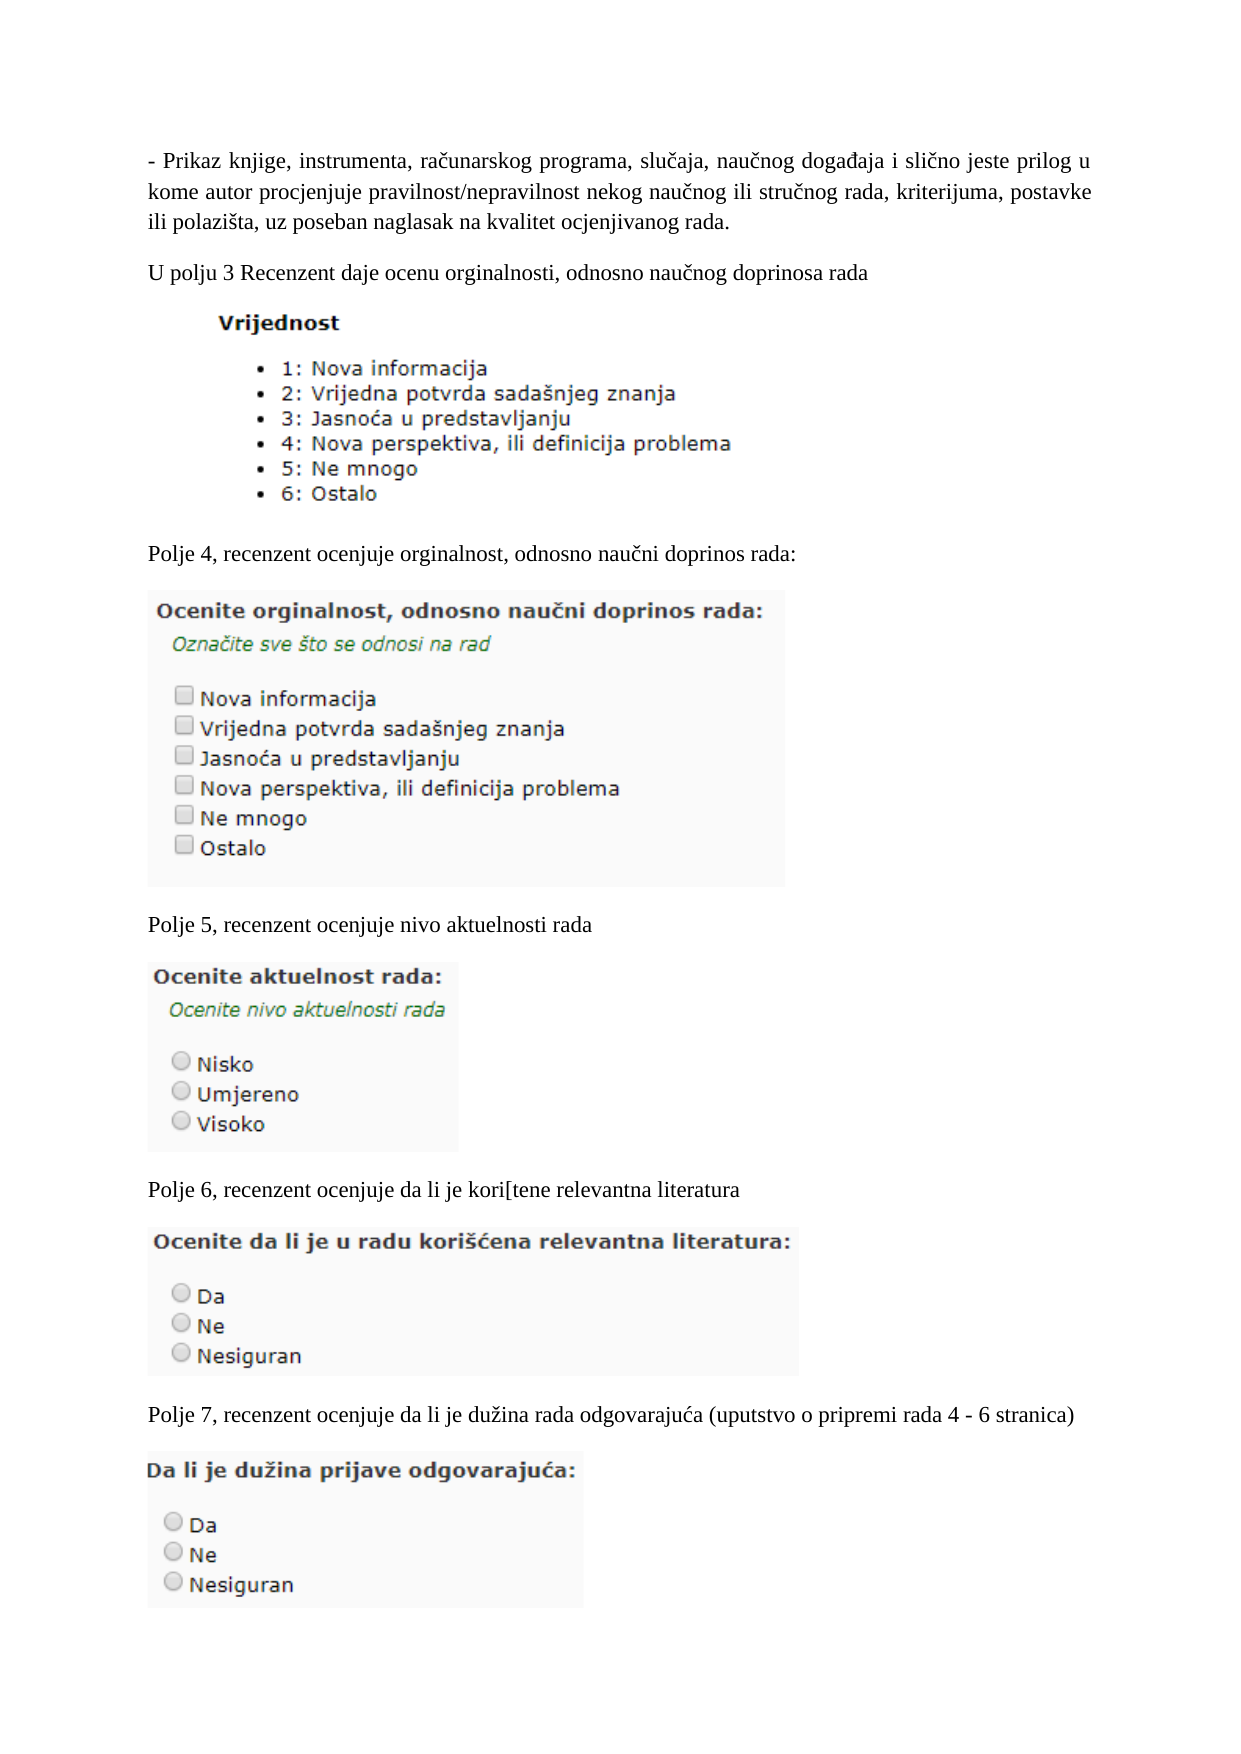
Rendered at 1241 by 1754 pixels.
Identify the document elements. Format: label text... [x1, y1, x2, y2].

text Polje 6, recenzent ocenjuje da li je kori[tene relevantna literatura [148, 1176, 1093, 1203]
picture [206, 310, 737, 515]
text Polje 5, recenzent ocenjuje nivo aktuelnosti rada [148, 911, 1093, 937]
text - Prikaz knjige, instrumenta, računarskog programa, slučaja, naučnog događaja i slično jeste prilog u kome autor procjenjuje pravilnost/nepravilnost nekog naučnog ili stručnog rada, kriterijuma, postavke ili polazišta, uz poseban naglasak na kvalitet ocjenjivanog rada. [148, 148, 1093, 234]
picture [147, 590, 785, 887]
text Polje 4, recenzent ocenjuje orginalnost, odnosno naučni doprinos rada: [148, 540, 1093, 566]
text Polje 7, recenzent ocenjuje da li je dužina rada odgovarajuća (uputstvo o pripremi rada 4 - 6 stranica) [148, 1401, 1093, 1427]
text U polju 3 Recenzent daje ocenu orginalnosti, odnosno naučnog doprinosa rada [148, 259, 1093, 285]
picture [147, 1451, 584, 1608]
picture [147, 962, 459, 1152]
picture [147, 1227, 799, 1376]
